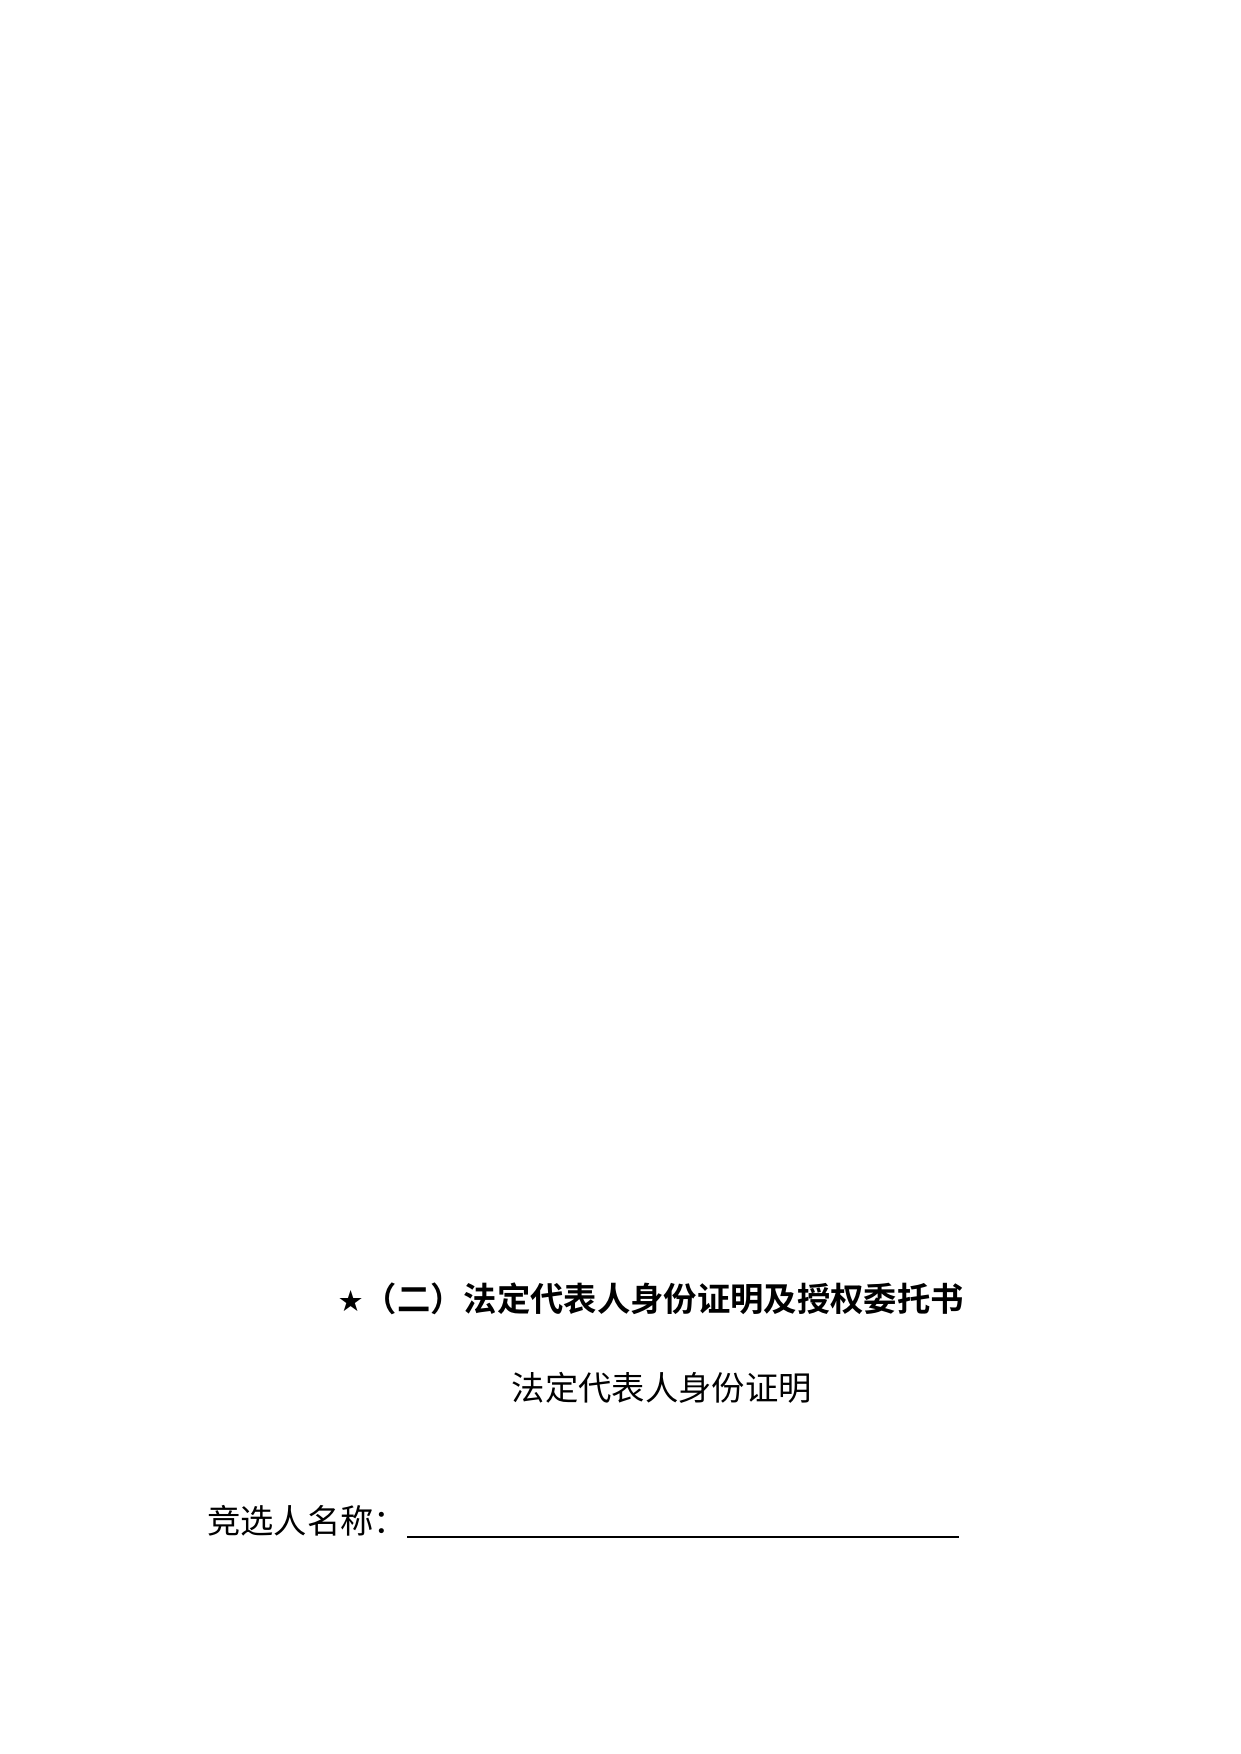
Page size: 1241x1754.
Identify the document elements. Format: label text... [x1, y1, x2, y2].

text 法定代表人身份证明 [207, 1353, 1116, 1418]
text ★（二）法定代表人身份证明及授权委托书 [207, 1264, 1094, 1329]
text 竞选人名称： [207, 1467, 1116, 1550]
